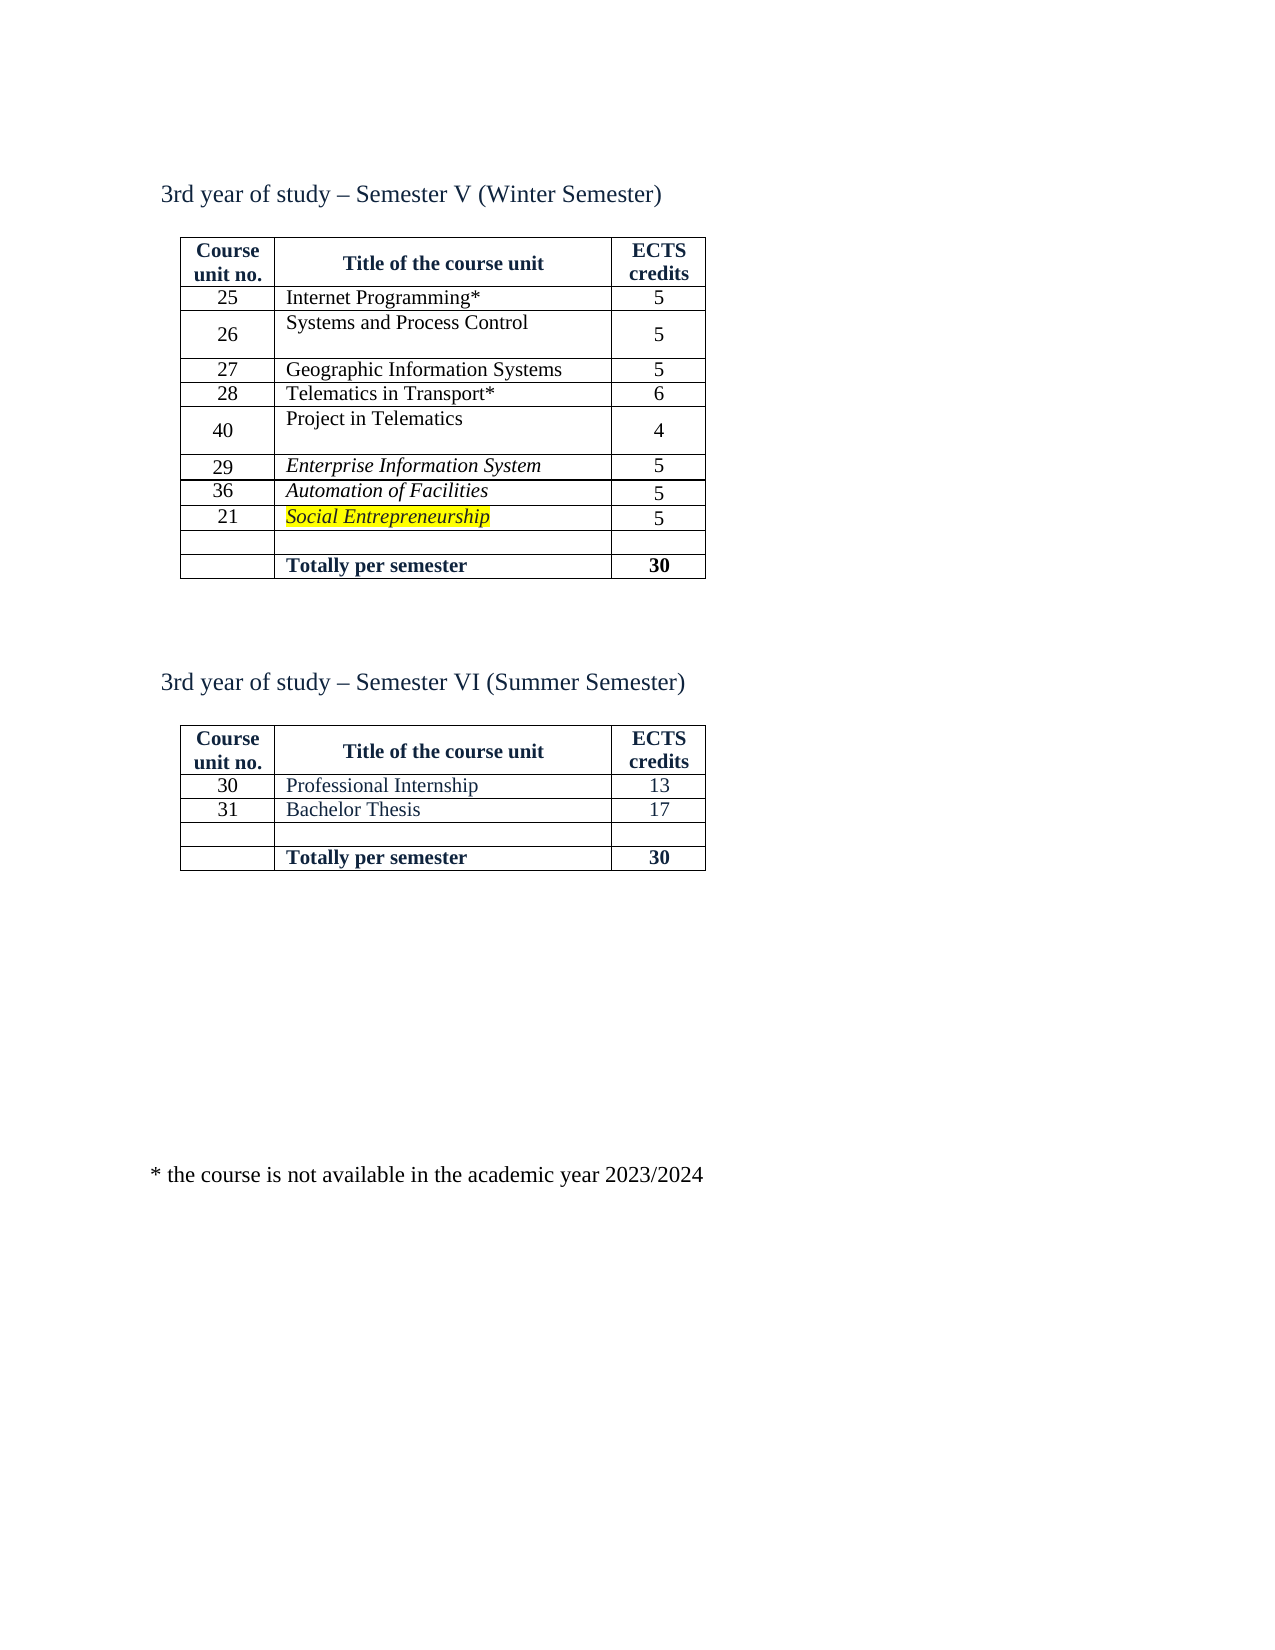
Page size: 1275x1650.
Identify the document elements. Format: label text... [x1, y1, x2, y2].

table_cell Enterprise Information System [275, 455, 611, 479]
table_cell 30 [612, 847, 705, 870]
table_cell 4 [612, 407, 705, 454]
subtitle 3rd year of study – Semester VI (Summer Semester) [161, 667, 1125, 696]
table_cell [612, 531, 705, 553]
table_cell Geographic Information Systems [275, 359, 611, 382]
table_cell 21 [181, 506, 274, 529]
table_cell [181, 555, 274, 578]
table_cell 5 [612, 506, 705, 529]
table_header ECTS credits [612, 726, 705, 774]
table_cell [181, 847, 274, 870]
table_cell Totally per semester [275, 555, 611, 578]
table_cell 5 [612, 311, 705, 358]
table_cell [181, 823, 274, 846]
table_cell 40 [181, 407, 274, 454]
table_cell 5 [612, 455, 705, 479]
table_cell [612, 823, 705, 846]
table_cell [275, 531, 611, 553]
table_cell Totally per semester [275, 847, 611, 870]
text * the course is not available in the academic year 2023/2024 [150, 1161, 1125, 1187]
table_cell 17 [612, 799, 705, 822]
table_header Course unit no. [181, 238, 274, 286]
table_cell 30 [181, 775, 274, 798]
table_cell Systems and Process Control [275, 311, 611, 358]
table_cell Internet Programming* [275, 287, 611, 310]
table_cell 5 [612, 359, 705, 382]
table_cell Telematics in Transport* [275, 383, 611, 406]
table_cell 31 [181, 799, 274, 822]
table_cell Project in Telematics [275, 407, 611, 454]
table_cell 30 [612, 555, 705, 578]
table_cell 13 [612, 775, 705, 798]
table_cell 36 [181, 481, 274, 504]
table_cell Bachelor Thesis [275, 799, 611, 822]
table_header Course unit no. [181, 726, 274, 774]
table_cell Social Entrepreneurship [275, 506, 611, 529]
table_cell 29 [181, 455, 274, 479]
table_cell [275, 823, 611, 846]
table_header Title of the course unit [275, 238, 611, 286]
table_cell 27 [181, 359, 274, 382]
table_cell 26 [181, 311, 274, 358]
table_cell 5 [612, 481, 705, 504]
table_cell 5 [612, 287, 705, 310]
table_cell [181, 531, 274, 553]
table_cell Automation of Facilities [275, 481, 611, 504]
table_header ECTS credits [612, 238, 705, 286]
table_cell 25 [181, 287, 274, 310]
subtitle 3rd year of study – Semester V (Winter Semester) [161, 179, 1125, 207]
table_cell 28 [181, 383, 274, 406]
table_cell 6 [612, 383, 705, 406]
table_header Title of the course unit [275, 726, 611, 774]
table_cell Professional Internship [275, 775, 611, 798]
